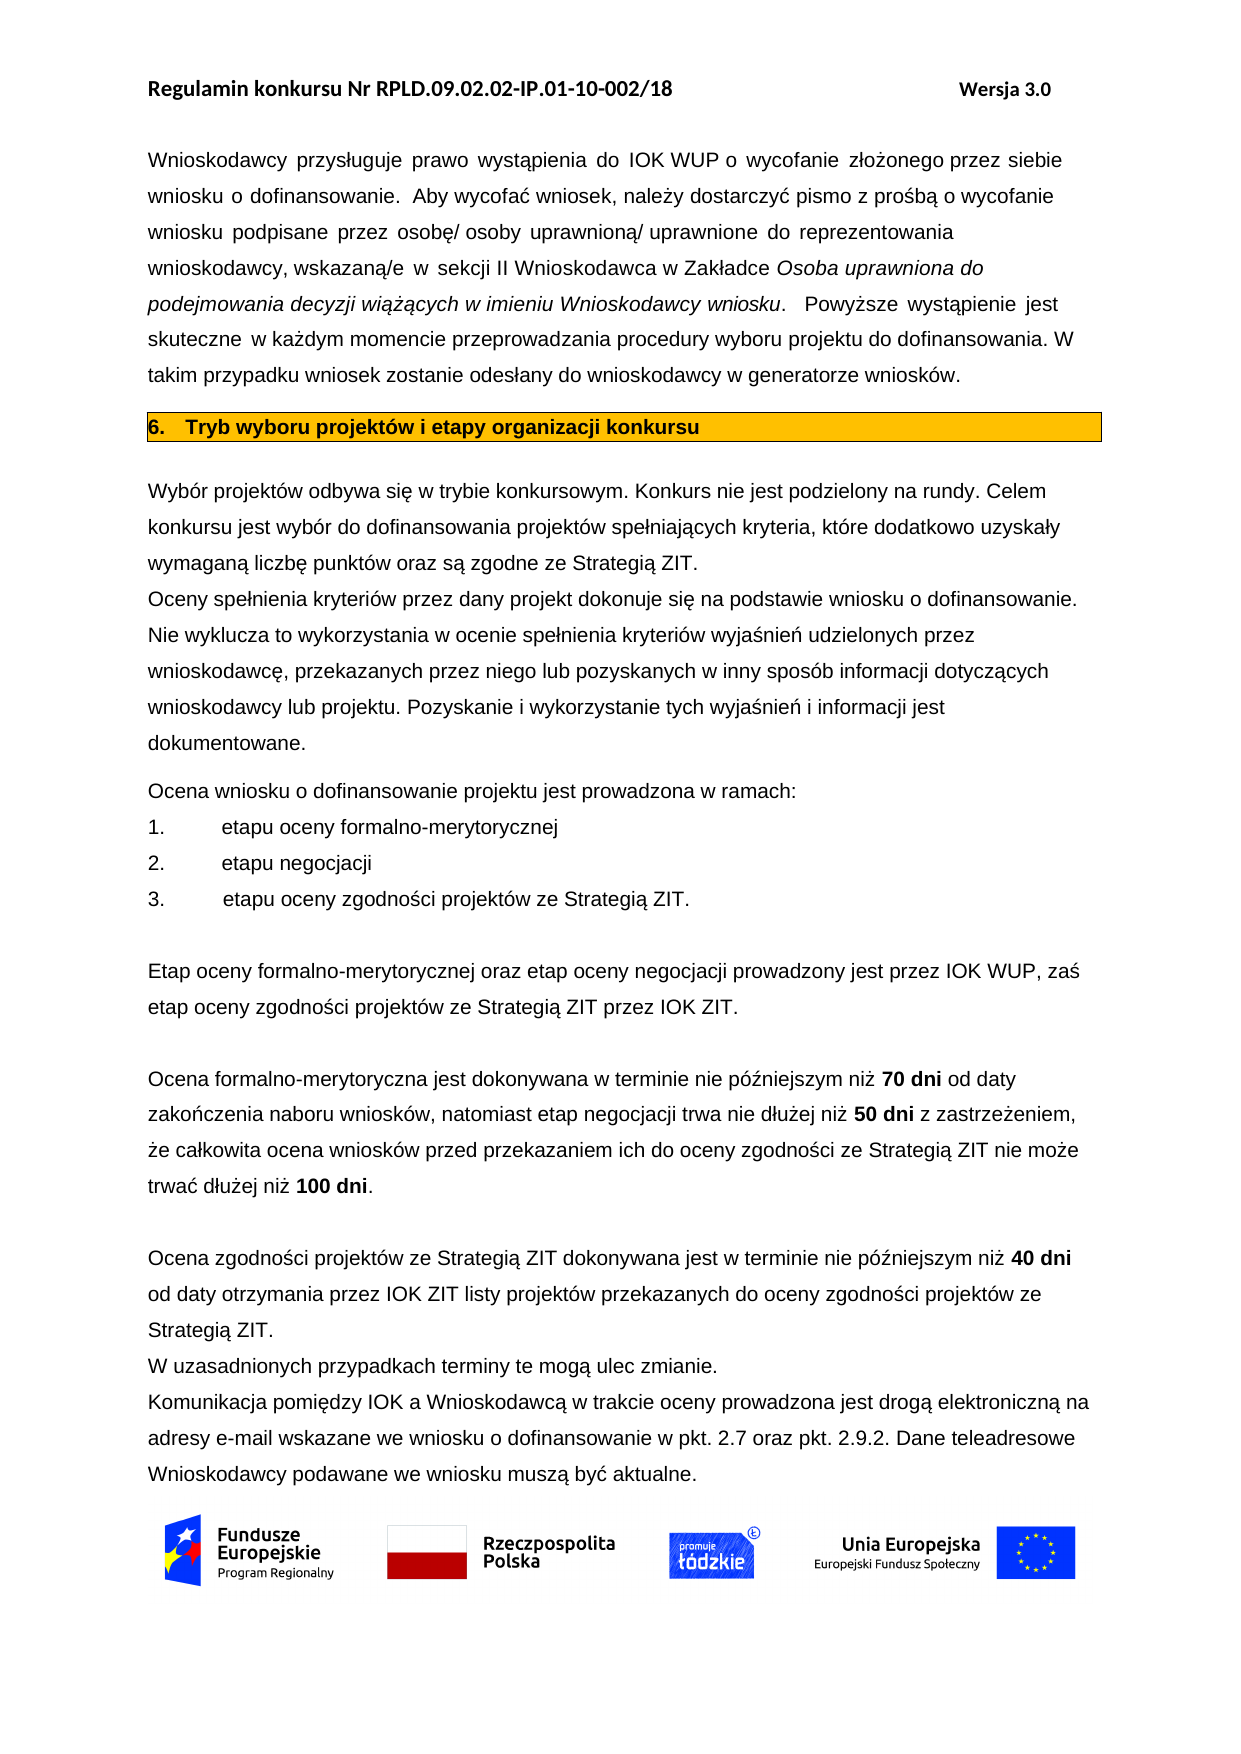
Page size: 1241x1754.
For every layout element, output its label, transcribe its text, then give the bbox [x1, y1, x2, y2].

text 2. etapu negocjacji [148, 851, 1093, 875]
text Ocena wniosku o dofinansowanie projektu jest prowadzona w ramach: [148, 779, 1093, 803]
text Etap oceny formalno-merytorycznej oraz etap oceny negocjacji prowadzony jest przez IOK WUP, zaś etap oceny zgodności projektów ze Strategią ZIT przez IOK ZIT. [148, 958, 1093, 1018]
text 1. etapu oceny formalno-merytorycznej [148, 815, 1093, 839]
picture [147, 1496, 1093, 1604]
text W uzasadnionych przypadkach terminy te mogą ulec zmianie. [148, 1354, 1093, 1378]
text Wnioskodawcy przysługuje prawo wystąpienia do IOK WUP o wycofanie złożonego przez siebie wniosku o dofinansowanie. Aby wycofać wniosek, należy dostarczyć pismo z prośbą o wycofanie wniosku podpisane przez osobę/ osoby uprawnioną/ uprawnione do reprezentowania wnioskodawcy, wskazaną/e w sekcji II Wnioskodawca w Zakładce Osoba uprawniona do podejmowania decyzji wiążących w imieniu Wnioskodawcy wniosku. Powyższe wystąpienie jest skuteczne w każdym momencie przeprowadzania procedury wyboru projektu do dofinansowania. W takim przypadku wniosek zostanie odesłany do wnioskodawcy w generatorze wniosków. [148, 148, 1093, 387]
text Wybór projektów odbywa się w trybie konkursowym. Konkurs nie jest podzielony na rundy. Celem konkursu jest wybór do dofinansowania projektów spełniających kryteria, które dodatkowo uzyskały wymaganą liczbę punktów oraz są zgodne ze Strategią ZIT. [148, 479, 1093, 575]
text Ocena formalno-merytoryczna jest dokonywana w terminie nie późniejszym niż 70 dni od daty zakończenia naboru wniosków, natomiast etap negocjacji trwa nie dłużej niż 50 dni z zastrzeżeniem, że całkowita ocena wniosków przed przekazaniem ich do oceny zgodności ze Strategią ZIT nie może trwać dłużej niż 100 dni. [148, 1066, 1093, 1198]
list etapu oceny zgodności projektów ze Strategią ZIT. [148, 887, 1093, 911]
text Oceny spełnienia kryteriów przez dany projekt dokonuje się na podstawie wniosku o dofinansowanie. Nie wyklucza to wykorzystania w ocenie spełnienia kryteriów wyjaśnień udzielonych przez wnioskodawcę, przekazanych przez niego lub pozyskanych w inny sposób informacji dotyczących wnioskodawcy lub projektu. Pozyskanie i wykorzystanie tych wyjaśnień i informacji jest dokumentowane. [148, 587, 1093, 754]
list Tryb wyboru projektów i etapy organizacji konkursu [148, 413, 1101, 441]
text Ocena zgodności projektów ze Strategią ZIT dokonywana jest w terminie nie późniejszym niż 40 dni od daty otrzymania przez IOK ZIT listy projektów przekazanych do oceny zgodności projektów ze Strategią ZIT. [148, 1246, 1093, 1342]
text Komunikacja pomiędzy IOK a Wnioskodawcą w trakcie oceny prowadzona jest drogą elektroniczną na adresy e-mail wskazane we wniosku o dofinansowanie w pkt. 2.7 oraz pkt. 2.9.2. Dane teleadresowe Wnioskodawcy podawane we wniosku muszą być aktualne. [148, 1390, 1093, 1486]
